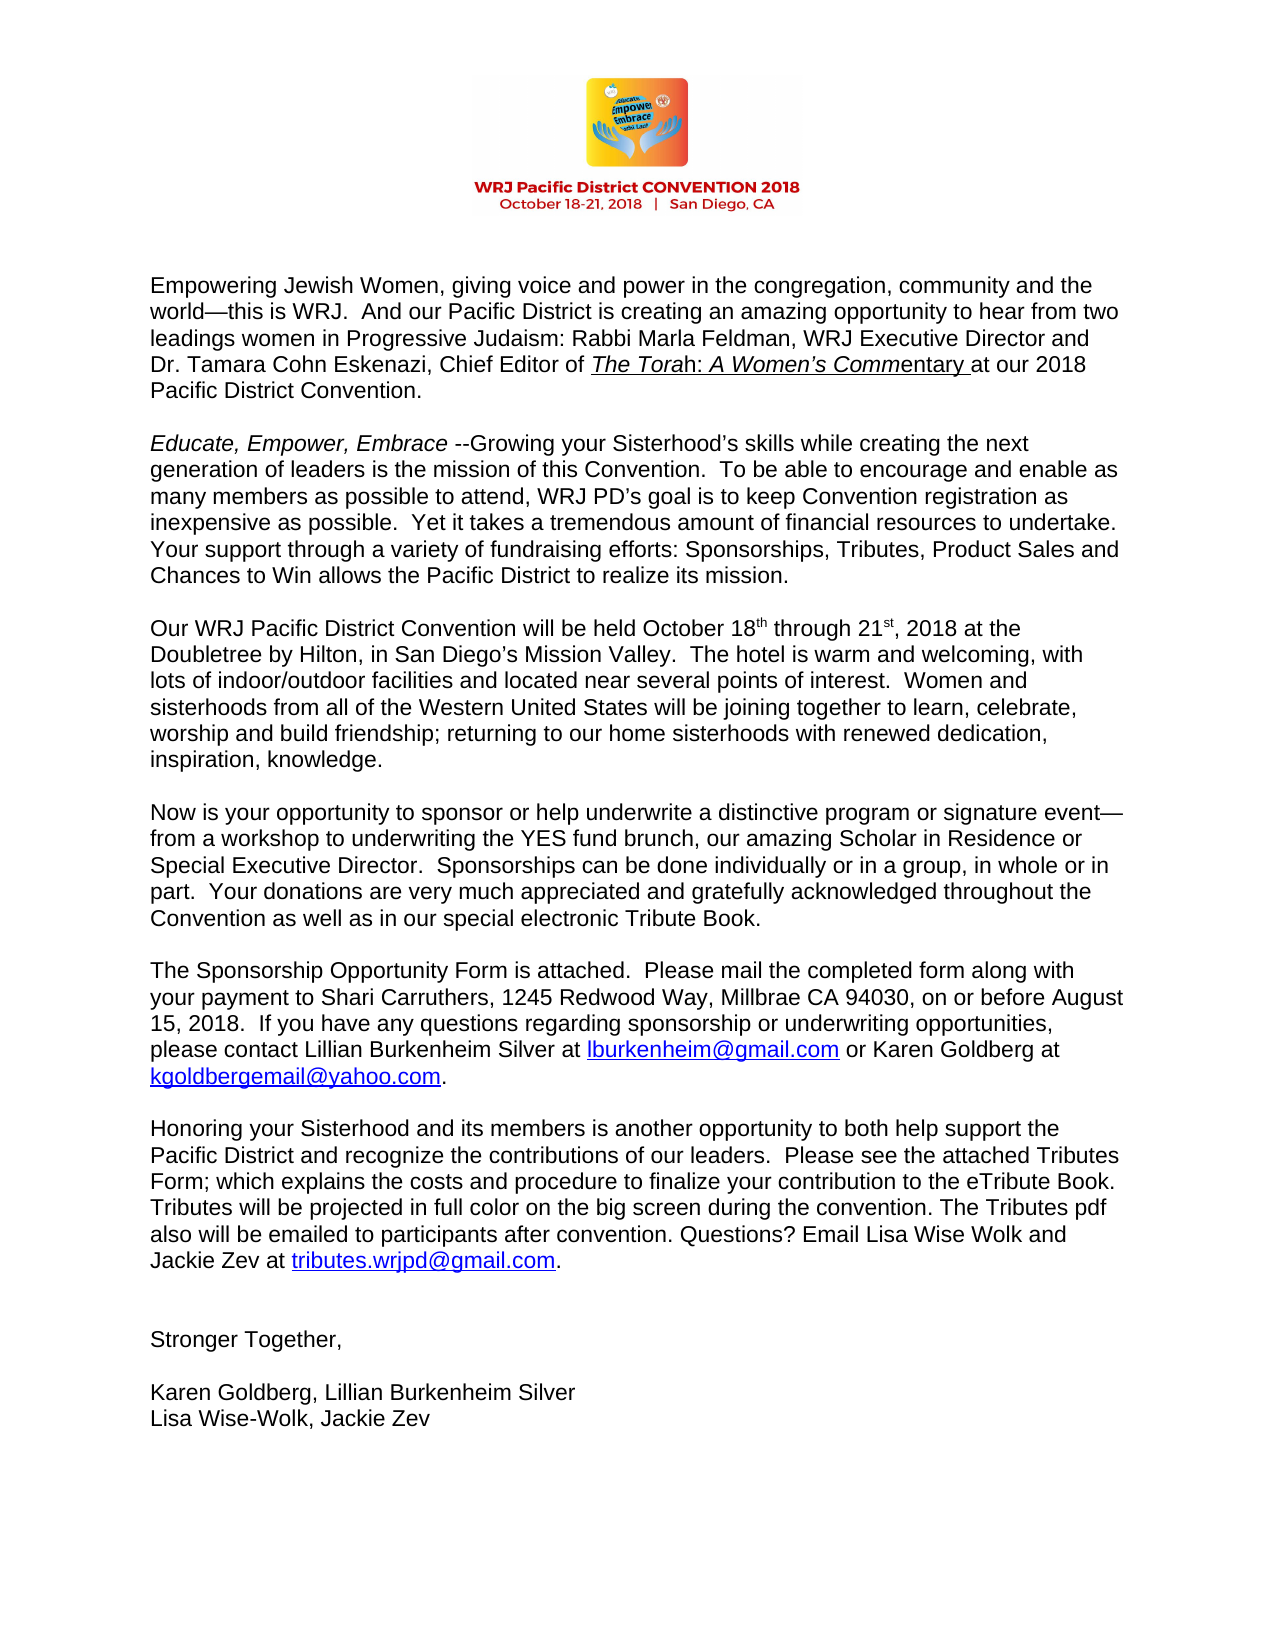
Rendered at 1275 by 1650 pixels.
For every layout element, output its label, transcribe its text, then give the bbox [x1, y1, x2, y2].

text Now is your opportunity to sponsor or help underwrite a distinctive program or signature event—from a workshop to underwriting the YES fund brunch, our amazing Scholar in Residence or Special Executive Director. Sponsorships can be done individually or in a group, in whole or in part. Your donations are very much appreciated and gratefully acknowledged throughout the Convention as well as in our special electronic Tribute Book. [150, 799, 1125, 931]
text Stronger Together, [150, 1326, 1125, 1352]
text Karen Goldberg, Lillian Burkenheim Silver [150, 1379, 1125, 1405]
text Our WRJ Pacific District Convention will be held October 18th through 21st, 2018 at the Doubletree by Hilton, in San Diego’s Mission Valley. The hotel is warm and welcoming, with lots of indoor/outdoor facilities and located near several points of interest. Women and sisterhoods from all of the Western United States will be joining together to learn, celebrate, worship and build friendship; returning to our home sisterhoods with renewed dedication, inspiration, knowledge. [150, 614, 1125, 773]
text Empowering Jewish Women, giving voice and power in the congregation, community and the world—this is WRJ. And our Pacific District is creating an amazing opportunity to hear from two leadings women in Progressive Judaism: Rabbi Marla Feldman, WRJ Executive Director and Dr. Tamara Cohn Eskenazi, Chief Editor of The Torah: A Women’s Commentary at our 2018 Pacific District Convention. [150, 272, 1125, 404]
text Honoring your Sisterhood and its members is another opportunity to both help support the Pacific District and recognize the contributions of our leaders. Please see the attached Tributes Form; which explains the costs and procedure to finalize your contribution to the eTribute Book. Tributes will be projected in full color on the big screen during the convention. The Tributes pdf also will be emailed to participants after convention. Questions? Email Lisa Wise Wolk and Jackie Zev at tributes.wrjpd@gmail.com. [150, 1115, 1125, 1273]
text Educate, Empower, Embrace --Growing your Sisterhood’s skills while creating the next generation of leaders is the mission of this Convention. To be able to encourage and enable as many members as possible to attend, WRJ PD’s goal is to keep Convention registration as inexpensive as possible. Yet it takes a tremendous amount of financial resources to undertake. Your support through a variety of fundraising efforts: Sponsorships, Tributes, Product Sales and Chances to Win allows the Pacific District to realize its mission. [150, 430, 1125, 588]
picture [472, 75, 803, 216]
text Lisa Wise-Wolk, Jackie Zev [150, 1405, 1125, 1432]
text The Sponsorship Opportunity Form is attached. Please mail the completed form along with your payment to Shari Carruthers, 1245 Redwood Way, Millbrae CA 94030, on or before August 15, 2018. If you have any questions regarding sponsorship or underwriting opportunities, please contact Lillian Burkenheim Silver at lburkenheim@gmail.com or Karen Goldberg at kgoldbergemail@yahoo.com. [150, 957, 1125, 1089]
